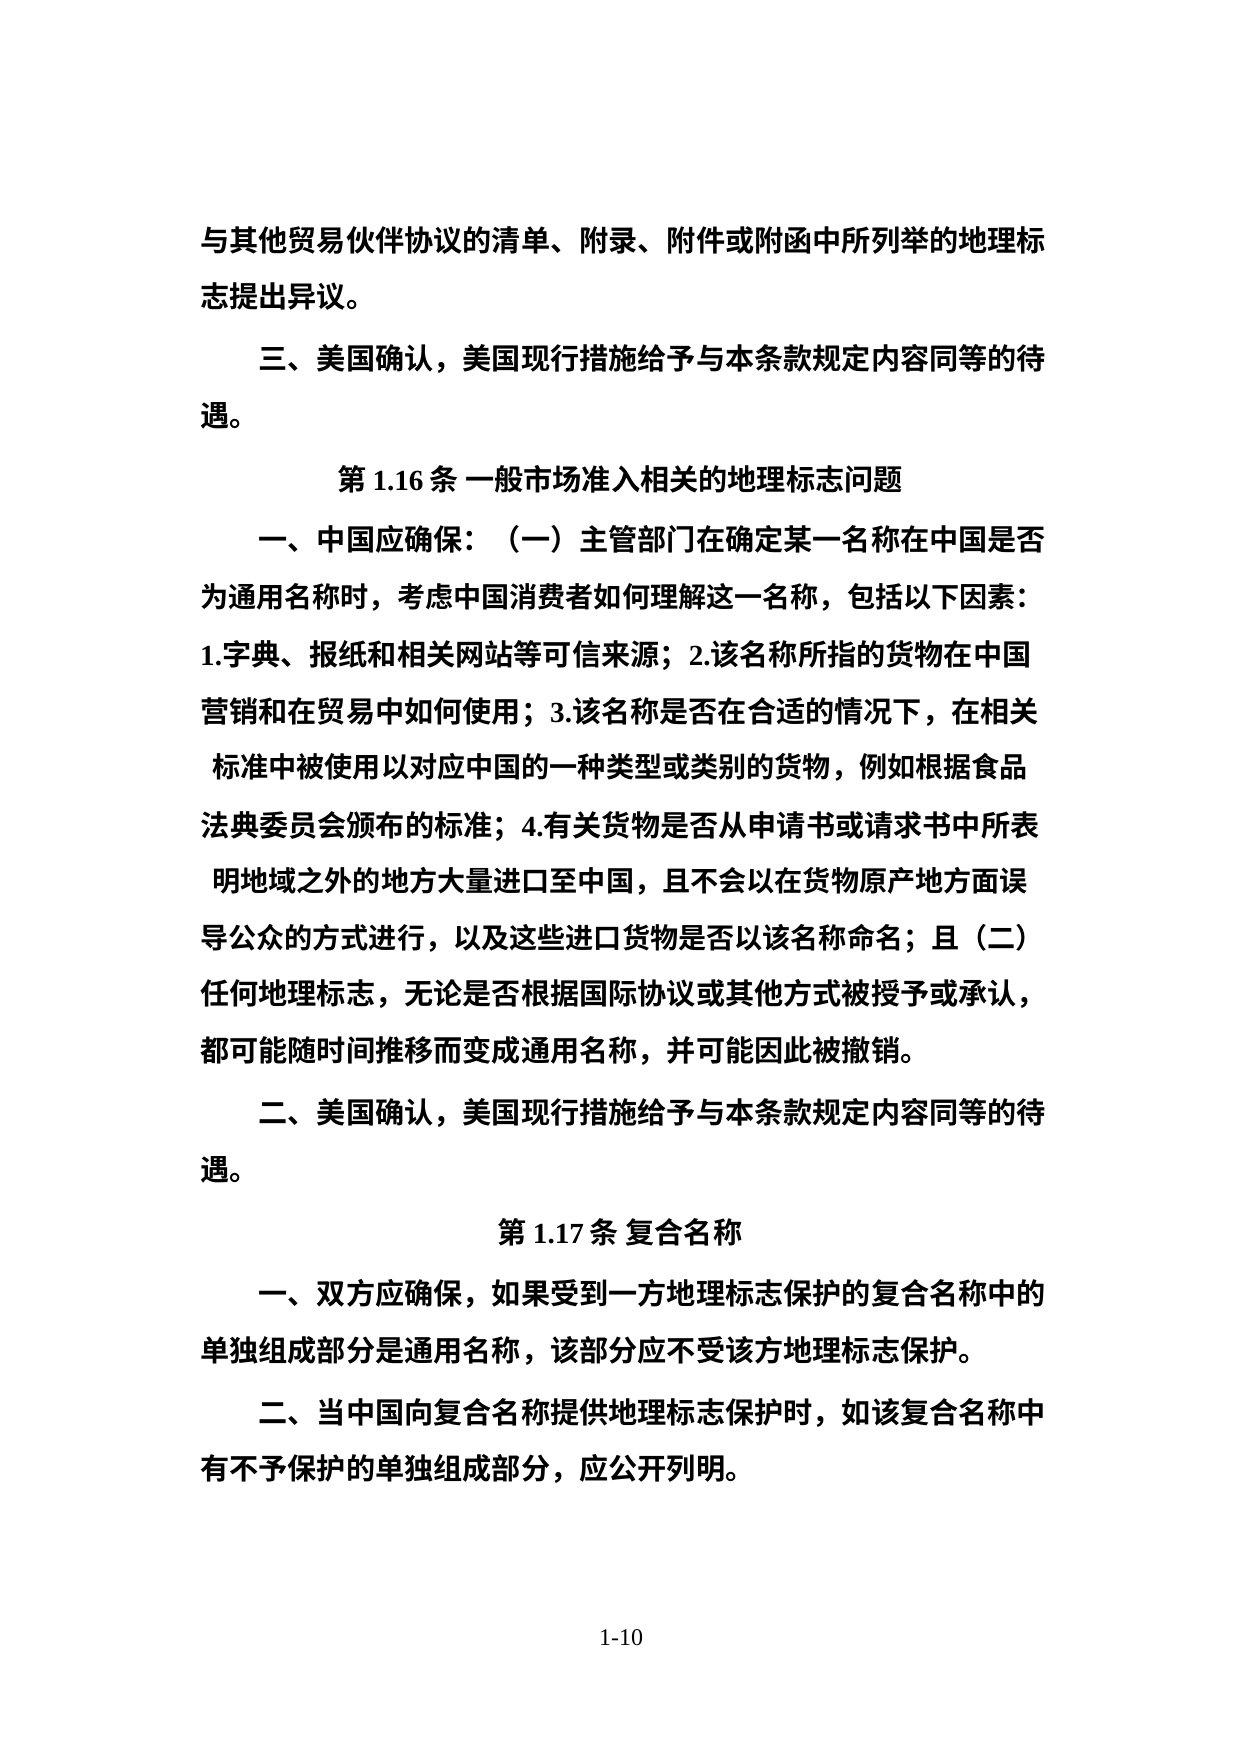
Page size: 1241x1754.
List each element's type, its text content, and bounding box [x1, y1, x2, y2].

text 为通用名称时，考虑中国消费者如何理解这一名称，包括以下因素： [200, 582, 1090, 614]
text 明地域之外的地方大量进口至中国，且不会以在货物原产地方面误 [150, 866, 1089, 898]
text 一、双方应确保，如果受到一方地理标志保护的复合名称中的 [258, 1277, 1090, 1311]
text 遇。 [200, 400, 1090, 433]
text 1.字典、报纸和相关网站等可信来源；2.该名称所指的货物在中国 [200, 637, 1090, 673]
text 导公众的方式进行，以及这些进口货物是否以该名称命名；且（二） [200, 922, 1090, 954]
text 标准中被使用以对应中国的一种类型或类别的货物，例如根据食品 [150, 752, 1089, 784]
text 二、当中国向复合名称提供地理标志保护时，如该复合名称中 [258, 1396, 1090, 1430]
text 第1.17条 复合名称 [150, 1216, 1089, 1251]
text 与其他贸易伙伴协议的清单、附录、附件或附函中所列举的地理标 [200, 224, 1090, 258]
text 任何地理标志，无论是否根据国际协议或其他方式被授予或承认， [200, 978, 1090, 1011]
text 都可能随时间推移而变成通用名称，并可能因此被撤销。 [200, 1035, 1090, 1068]
text 遇。 [200, 1154, 1090, 1187]
text 第1.16条 一般市场准入相关的地理标志问题 [150, 462, 1089, 497]
text 二、美国确认，美国现行措施给予与本条款规定内容同等的待 [258, 1097, 1090, 1130]
text 志提出异议。 [200, 281, 1090, 314]
text 营销和在贸易中如何使用；3.该名称是否在合适的情况下，在相关 [200, 694, 1090, 730]
text 有不予保护的单独组成部分，应公开列明。 [200, 1453, 1090, 1486]
text 1-10 [150, 1623, 1092, 1651]
text 单独组成部分是通用名称，该部分应不受该方地理标志保护。 [200, 1334, 1090, 1368]
text 三、美国确认，美国现行措施给予与本条款规定内容同等的待 [258, 343, 1090, 376]
text 法典委员会颁布的标准；4.有关货物是否从申请书或请求书中所表 [150, 808, 1089, 843]
text 一、中国应确保：（一）主管部门在确定某一名称在中国是否 [258, 524, 1090, 557]
